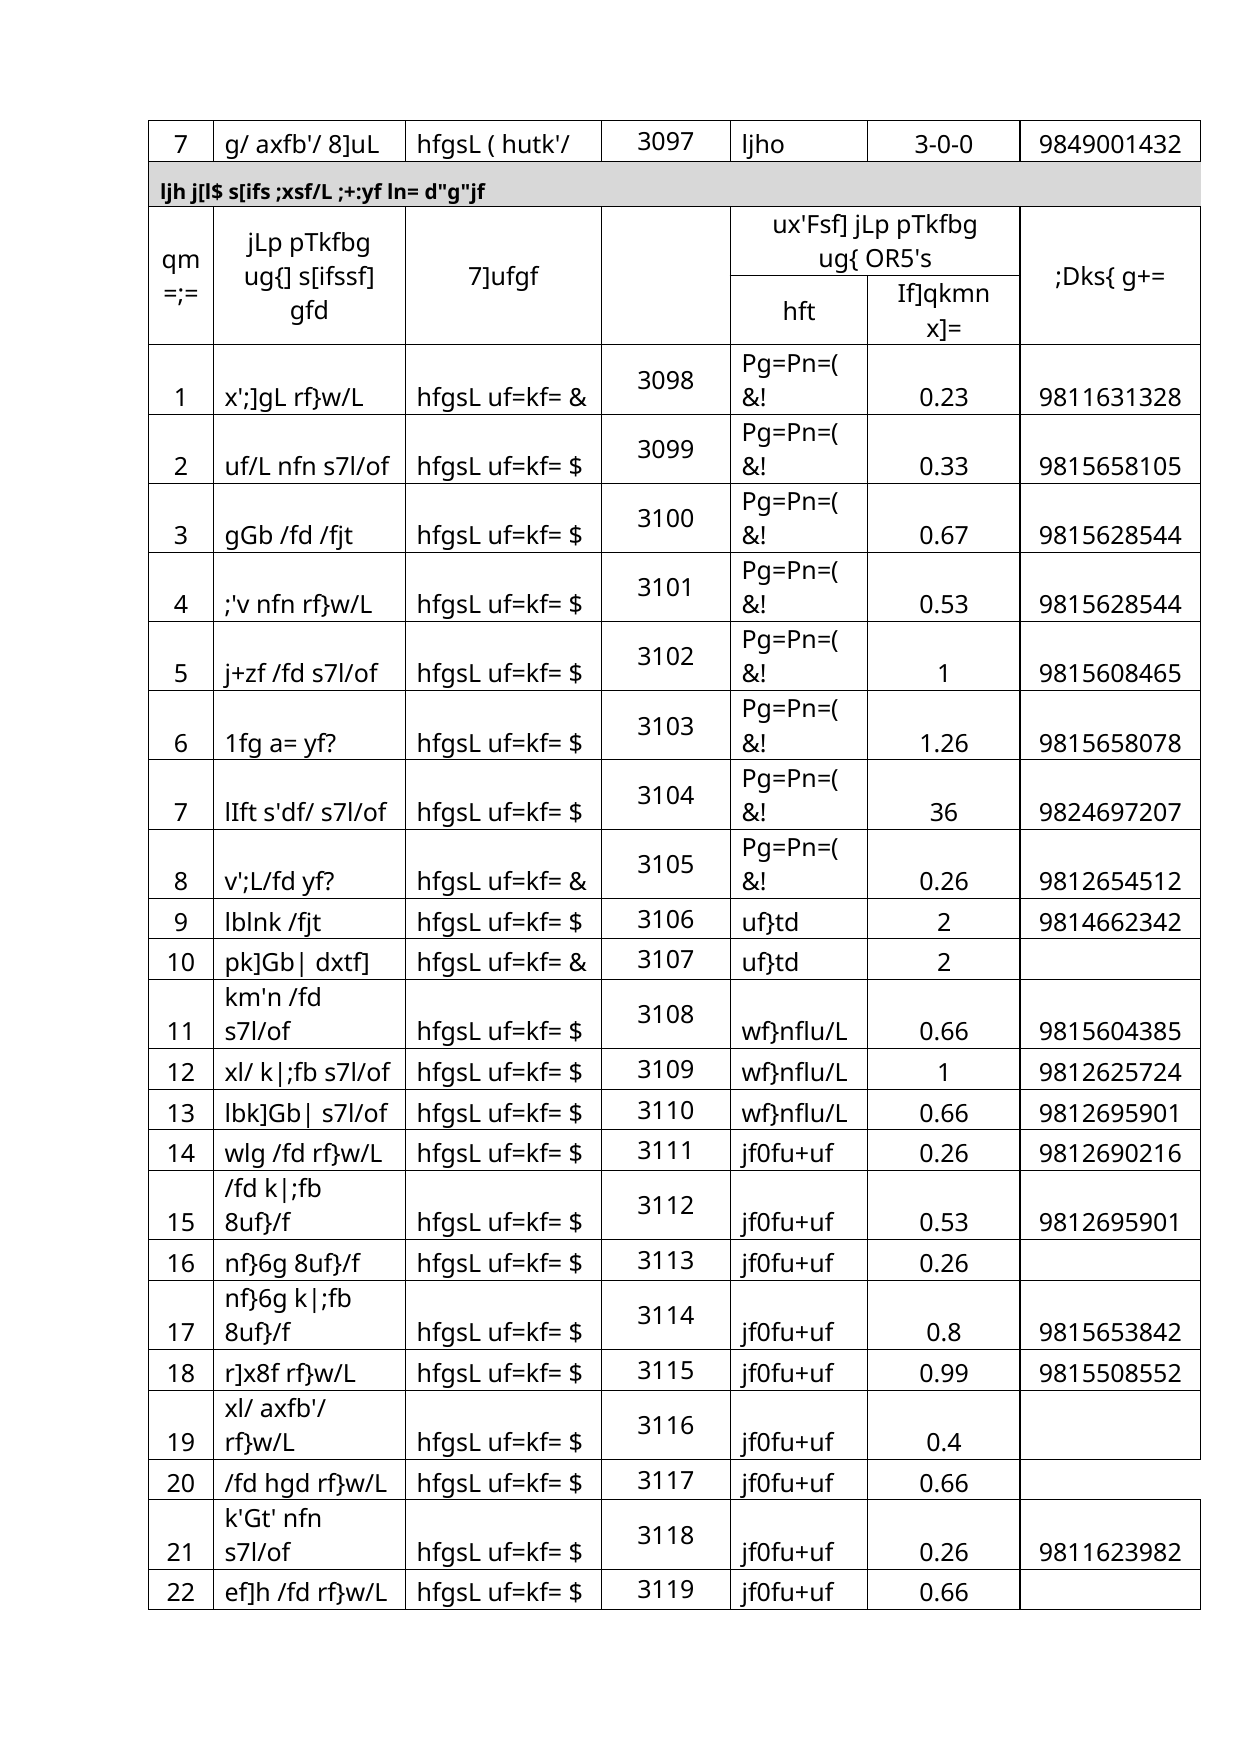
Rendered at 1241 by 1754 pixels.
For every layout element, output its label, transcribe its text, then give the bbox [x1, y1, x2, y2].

table_cell 3100 [602, 484, 730, 552]
table_cell xl/ k|;fb s7l/of [214, 1049, 405, 1089]
table_cell Pg=Pn=(&! [731, 622, 867, 690]
table_cell 9812625724 [1021, 1049, 1200, 1089]
table_cell hfgsL uf=kf= $ [406, 1240, 601, 1280]
table_cell hfgsL uf=kf= $ [406, 1500, 601, 1568]
table_cell 21 [149, 1500, 213, 1568]
table_cell 3107 [602, 939, 730, 979]
table_cell jLp pTkfbg ug{] s[ifssf] gfd [214, 207, 405, 344]
table_cell hfgsL uf=kf= $ [406, 1171, 601, 1239]
table_cell 9811631328 [1021, 345, 1200, 413]
table_cell Pg=Pn=(&! [731, 345, 867, 413]
table_cell 3104 [602, 760, 730, 828]
table_cell 9815628544 [1021, 484, 1200, 552]
table_cell 36 [868, 760, 1019, 828]
table_cell 0.66 [868, 980, 1019, 1048]
table_cell jf0fu+uf [731, 1240, 867, 1280]
table_cell Pg=Pn=(&! [731, 553, 867, 621]
table_cell nf}6g 8uf}/f [214, 1240, 405, 1280]
table_cell 3111 [602, 1130, 730, 1170]
table_cell 9811623982 [1021, 1500, 1200, 1568]
table_cell 17 [149, 1281, 213, 1349]
table_cell j+zf /fd s7l/of [214, 622, 405, 690]
table_cell 0.99 [868, 1350, 1019, 1389]
table_cell 9815608465 [1021, 622, 1200, 690]
table_cell 9815628544 [1021, 553, 1200, 621]
table_cell hfgsL uf=kf= $ [406, 1090, 601, 1129]
table_cell wf}nflu/L [731, 1090, 867, 1129]
table_cell 9812654512 [1021, 830, 1200, 898]
table_cell 3102 [602, 622, 730, 690]
table_cell Pg=Pn=(&! [731, 830, 867, 898]
table_cell ef]h /fd rf}w/L [214, 1570, 405, 1609]
table_cell 13 [149, 1090, 213, 1129]
table_cell 1 [149, 345, 213, 413]
table_cell 19 [149, 1391, 213, 1459]
table_cell gGb /fd /fjt [214, 484, 405, 552]
table_cell 9 [149, 899, 213, 938]
table_cell jf0fu+uf [731, 1391, 867, 1459]
table_cell r]x8f rf}w/L [214, 1350, 405, 1389]
table_cell 9824697207 [1021, 760, 1200, 828]
table_cell 2 [868, 899, 1019, 938]
table_cell 9812695901 [1021, 1171, 1200, 1239]
table_cell 15 [149, 1171, 213, 1239]
table_cell hfgsL uf=kf= $ [406, 1570, 601, 1609]
table_cell hft [731, 276, 867, 344]
table_cell [1021, 1570, 1200, 1609]
table_cell hfgsL uf=kf= $ [406, 553, 601, 621]
table_cell 3099 [602, 415, 730, 483]
table_cell 3-0-0 [868, 121, 1019, 161]
table_cell 0.66 [868, 1570, 1019, 1609]
table_cell hfgsL uf=kf= $ [406, 760, 601, 828]
table_cell hfgsL uf=kf= $ [406, 691, 601, 759]
table_cell hfgsL uf=kf= $ [406, 415, 601, 483]
table_cell [1021, 1240, 1200, 1280]
table_cell ;'v nfn rf}w/L [214, 553, 405, 621]
table_cell wlg /fd rf}w/L [214, 1130, 405, 1170]
table_cell 7 [149, 760, 213, 828]
table_cell 3115 [602, 1350, 730, 1389]
table_cell hfgsL uf=kf= $ [406, 1460, 601, 1499]
table_cell 9849001432 [1021, 121, 1200, 161]
table_cell 9812695901 [1021, 1090, 1200, 1129]
table_cell 4 [149, 553, 213, 621]
table_cell hfgsL uf=kf= $ [406, 1049, 601, 1089]
table_cell 0.23 [868, 345, 1019, 413]
table_cell 3114 [602, 1281, 730, 1349]
table_cell hfgsL uf=kf= & [406, 345, 601, 413]
table_cell ljh j[l$ s[ifs ;xsf/L ;+:yf ln= d"g"jf [149, 162, 1201, 206]
table_cell 7 [149, 121, 213, 161]
table_cell jf0fu+uf [731, 1350, 867, 1389]
table_cell ux'Fsf] jLp pTkfbg ug{ OR5's [731, 207, 1019, 275]
table_cell 0.66 [868, 1460, 1019, 1499]
table_cell ;Dks{ g+= [1021, 207, 1200, 344]
table_cell 3097 [602, 121, 730, 161]
table_cell hfgsL uf=kf= $ [406, 622, 601, 690]
table_cell [1021, 1391, 1200, 1459]
table_cell 9815604385 [1021, 980, 1200, 1048]
table_cell 12 [149, 1049, 213, 1089]
table_cell hfgsL uf=kf= $ [406, 1391, 601, 1459]
table_cell 9815658078 [1021, 691, 1200, 759]
table_cell hfgsL uf=kf= $ [406, 899, 601, 938]
table_cell 22 [149, 1570, 213, 1609]
table_cell If]qkmn x]= [868, 276, 1019, 344]
table_cell 0.33 [868, 415, 1019, 483]
table_cell uf/L nfn s7l/of [214, 415, 405, 483]
table_cell 0.26 [868, 1240, 1019, 1280]
table_cell qm=;= [149, 207, 213, 344]
table_cell 3098 [602, 345, 730, 413]
table_cell x';]gL rf}w/L [214, 345, 405, 413]
table_cell /fd hgd rf}w/L [214, 1460, 405, 1499]
table_cell 16 [149, 1240, 213, 1280]
table_cell [1021, 1460, 1201, 1499]
table_cell Pg=Pn=(&! [731, 484, 867, 552]
table_cell 6 [149, 691, 213, 759]
table_cell 0.53 [868, 553, 1019, 621]
table_cell 3110 [602, 1090, 730, 1129]
table_cell hfgsL uf=kf= & [406, 939, 601, 979]
table_cell Pg=Pn=(&! [731, 415, 867, 483]
table_cell 3103 [602, 691, 730, 759]
table_cell 14 [149, 1130, 213, 1170]
table_cell 3119 [602, 1570, 730, 1609]
table_cell lblnk /fjt [214, 899, 405, 938]
table_cell ljho [731, 121, 867, 161]
table_cell 0.26 [868, 1500, 1019, 1568]
table_cell 11 [149, 980, 213, 1048]
table_cell 8 [149, 830, 213, 898]
table_cell 10 [149, 939, 213, 979]
table_cell 0.26 [868, 1130, 1019, 1170]
table_cell 3117 [602, 1460, 730, 1499]
table_cell 7]ufgf [406, 207, 601, 344]
table_cell 0.26 [868, 830, 1019, 898]
table_cell 1 [868, 622, 1019, 690]
table_cell 9812690216 [1021, 1130, 1200, 1170]
table_cell g/ axfb'/ 8]uL [214, 121, 405, 161]
table_cell 9814662342 [1021, 899, 1200, 938]
table_cell pk]Gb| dxtf] [214, 939, 405, 979]
table_cell 1fg a= yf? [214, 691, 405, 759]
table_cell xl/ axfb'/ rf}w/L [214, 1391, 405, 1459]
table_cell jf0fu+uf [731, 1281, 867, 1349]
table_cell 3108 [602, 980, 730, 1048]
table_cell Pg=Pn=(&! [731, 760, 867, 828]
table_cell 3118 [602, 1500, 730, 1568]
table_cell jf0fu+uf [731, 1500, 867, 1568]
table_cell v';L/fd yf? [214, 830, 405, 898]
table_cell k'Gt' nfn s7l/of [214, 1500, 405, 1568]
table_cell 9815653842 [1021, 1281, 1200, 1349]
table_cell Pg=Pn=(&! [731, 691, 867, 759]
table_cell jf0fu+uf [731, 1460, 867, 1499]
table_cell 0.53 [868, 1171, 1019, 1239]
table_cell 0.8 [868, 1281, 1019, 1349]
table_cell 3113 [602, 1240, 730, 1280]
table_cell /fd k|;fb 8uf}/f [214, 1171, 405, 1239]
table_cell uf}td [731, 899, 867, 938]
table_cell wf}nflu/L [731, 980, 867, 1048]
table_cell lbk]Gb| s7l/of [214, 1090, 405, 1129]
table_cell 3112 [602, 1171, 730, 1239]
table_cell 2 [149, 415, 213, 483]
table_cell lIft s'df/ s7l/of [214, 760, 405, 828]
table_cell 0.67 [868, 484, 1019, 552]
table_cell 5 [149, 622, 213, 690]
table_cell hfgsL uf=kf= $ [406, 484, 601, 552]
table_cell [602, 207, 730, 275]
table_cell 9815658105 [1021, 415, 1200, 483]
table_cell 2 [868, 939, 1019, 979]
table_cell hfgsL ( hutk'/ [406, 121, 601, 161]
table_cell 0.4 [868, 1391, 1019, 1459]
table_cell jf0fu+uf [731, 1570, 867, 1609]
table_cell uf}td [731, 939, 867, 979]
table_cell jf0fu+uf [731, 1130, 867, 1170]
table_cell 3 [149, 484, 213, 552]
table_cell [1021, 939, 1200, 979]
table_cell 3105 [602, 830, 730, 898]
table_cell 3116 [602, 1391, 730, 1459]
table_cell 3106 [602, 899, 730, 938]
table_cell [602, 275, 730, 344]
table_cell 0.66 [868, 1090, 1019, 1129]
table_cell hfgsL uf=kf= $ [406, 1281, 601, 1349]
table_cell 1 [868, 1049, 1019, 1089]
table_cell 20 [149, 1460, 213, 1499]
table_cell jf0fu+uf [731, 1171, 867, 1239]
table_cell hfgsL uf=kf= & [406, 830, 601, 898]
table_cell 3109 [602, 1049, 730, 1089]
table_cell 3101 [602, 553, 730, 621]
table_cell wf}nflu/L [731, 1049, 867, 1089]
table_cell hfgsL uf=kf= $ [406, 1130, 601, 1170]
table_cell 18 [149, 1350, 213, 1389]
table_cell nf}6g k|;fb 8uf}/f [214, 1281, 405, 1349]
table_cell hfgsL uf=kf= $ [406, 1350, 601, 1389]
table_cell km'n /fd s7l/of [214, 980, 405, 1048]
table_cell 9815508552 [1021, 1350, 1200, 1389]
table_cell hfgsL uf=kf= $ [406, 980, 601, 1048]
table_cell 1.26 [868, 691, 1019, 759]
